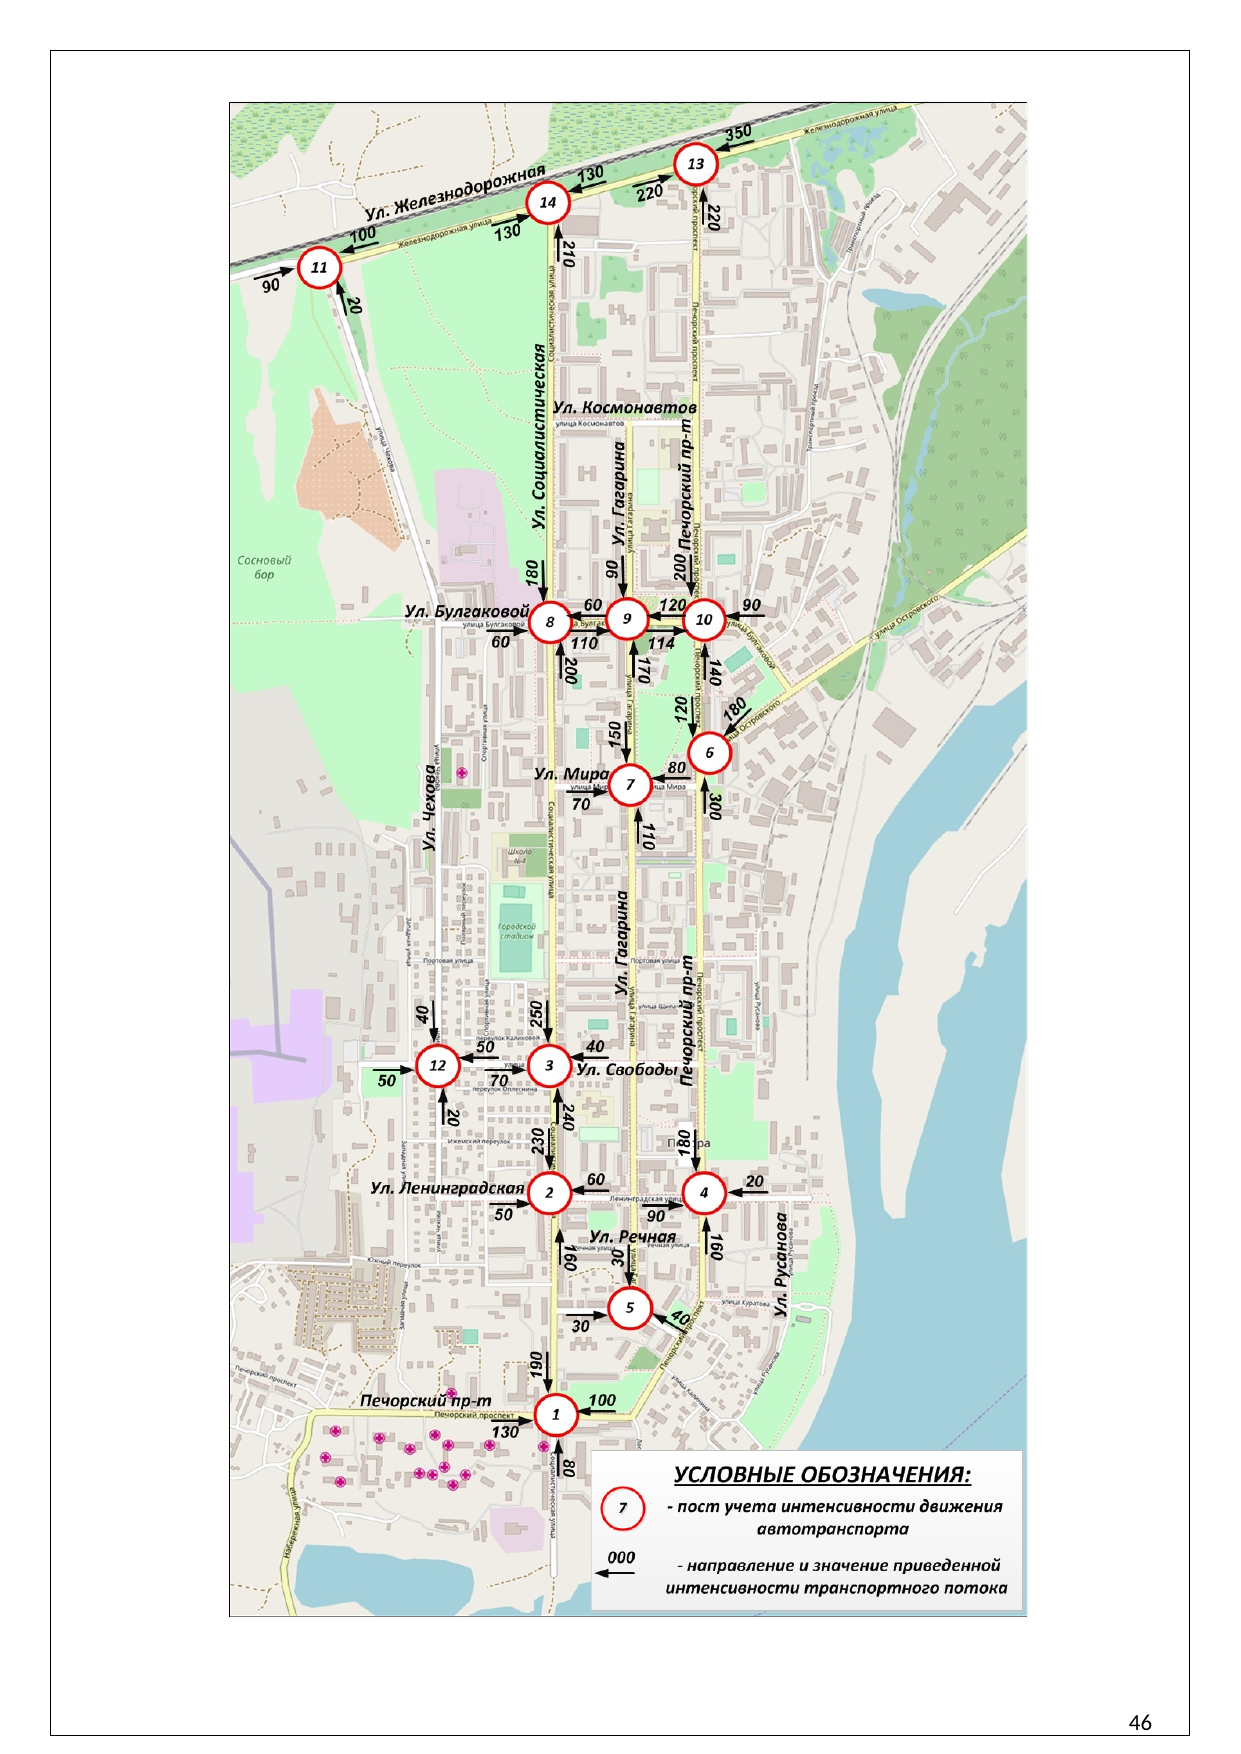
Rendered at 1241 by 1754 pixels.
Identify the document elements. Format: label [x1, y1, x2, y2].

picture [228, 101, 1028, 1617]
